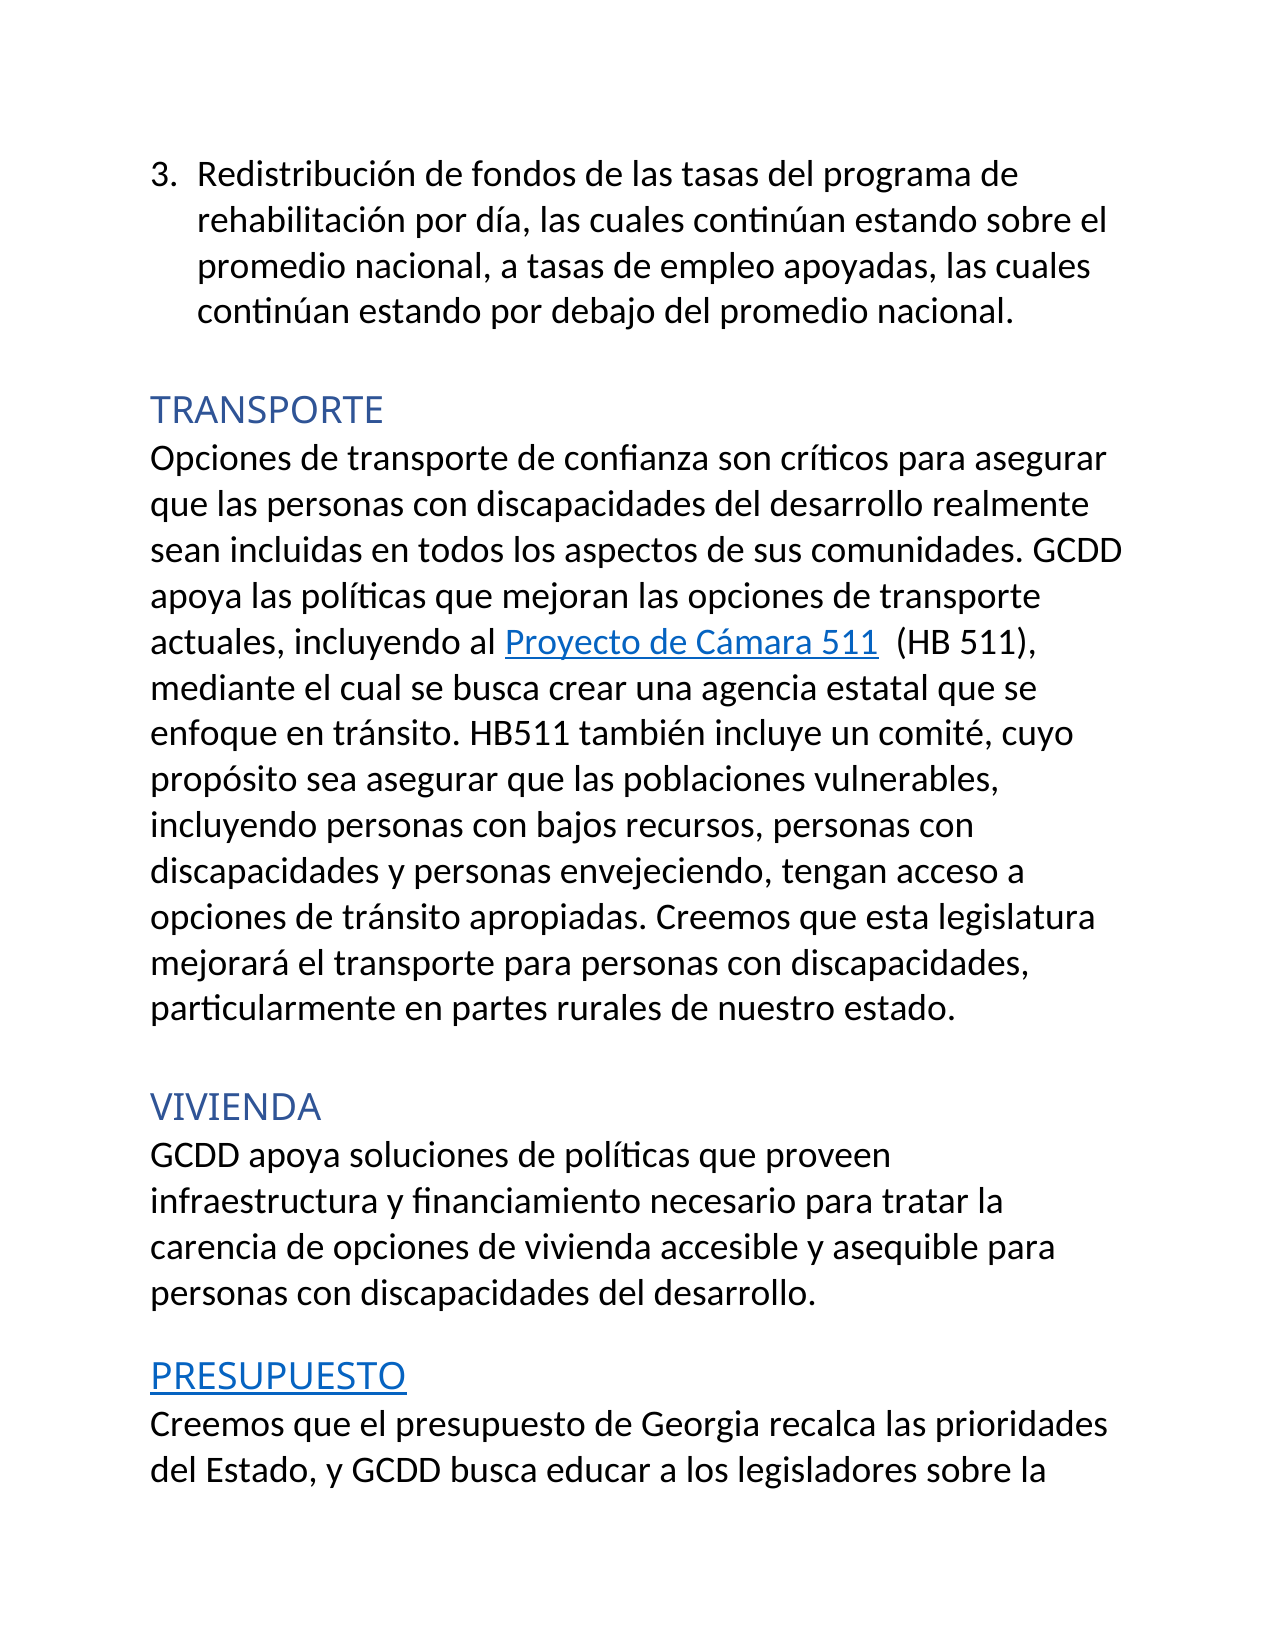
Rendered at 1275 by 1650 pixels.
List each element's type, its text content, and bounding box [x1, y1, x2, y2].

subtitle TRANSPORTE [150, 383, 1125, 434]
subtitle PRESUPUESTO [150, 1349, 1125, 1400]
subtitle VIVIENDA [150, 1080, 1125, 1131]
text GCDD apoya soluciones de políticas que proveen infraestructura y financiamiento necesario para tratar la carencia de opciones de vivienda accesible y asequible para personas con discapacidades del desarrollo. [150, 1131, 1125, 1345]
text Opciones de transporte de confianza son críticos para asegurar que las personas con discapacidades del desarrollo realmente sean incluidas en todos los aspectos de sus comunidades. GCDD apoya las políticas que mejoran las opciones de transporte actuales, incluyendo al Proyecto de Cámara 511 (HB 511), mediante el cual se busca crear una agencia estatal que se enfoque en tránsito. HB511 también incluye un comité, cuyo propósito sea asegurar que las poblaciones vulnerables, incluyendo personas con bajos recursos, personas con discapacidades y personas envejeciendo, tengan acceso a opciones de tránsito apropiadas. Creemos que esta legislatura mejorará el transporte para personas con discapacidades, particularmente en partes rurales de nuestro estado. [150, 434, 1125, 1030]
list Redistribución de fondos de las tasas del programa de rehabilitación por día, las cuales continúan estando sobre el promedio nacional, a tasas de empleo apoyadas, las cuales continúan estando por debajo del promedio nacional. [150, 150, 1125, 333]
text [150, 1400, 1125, 1492]
